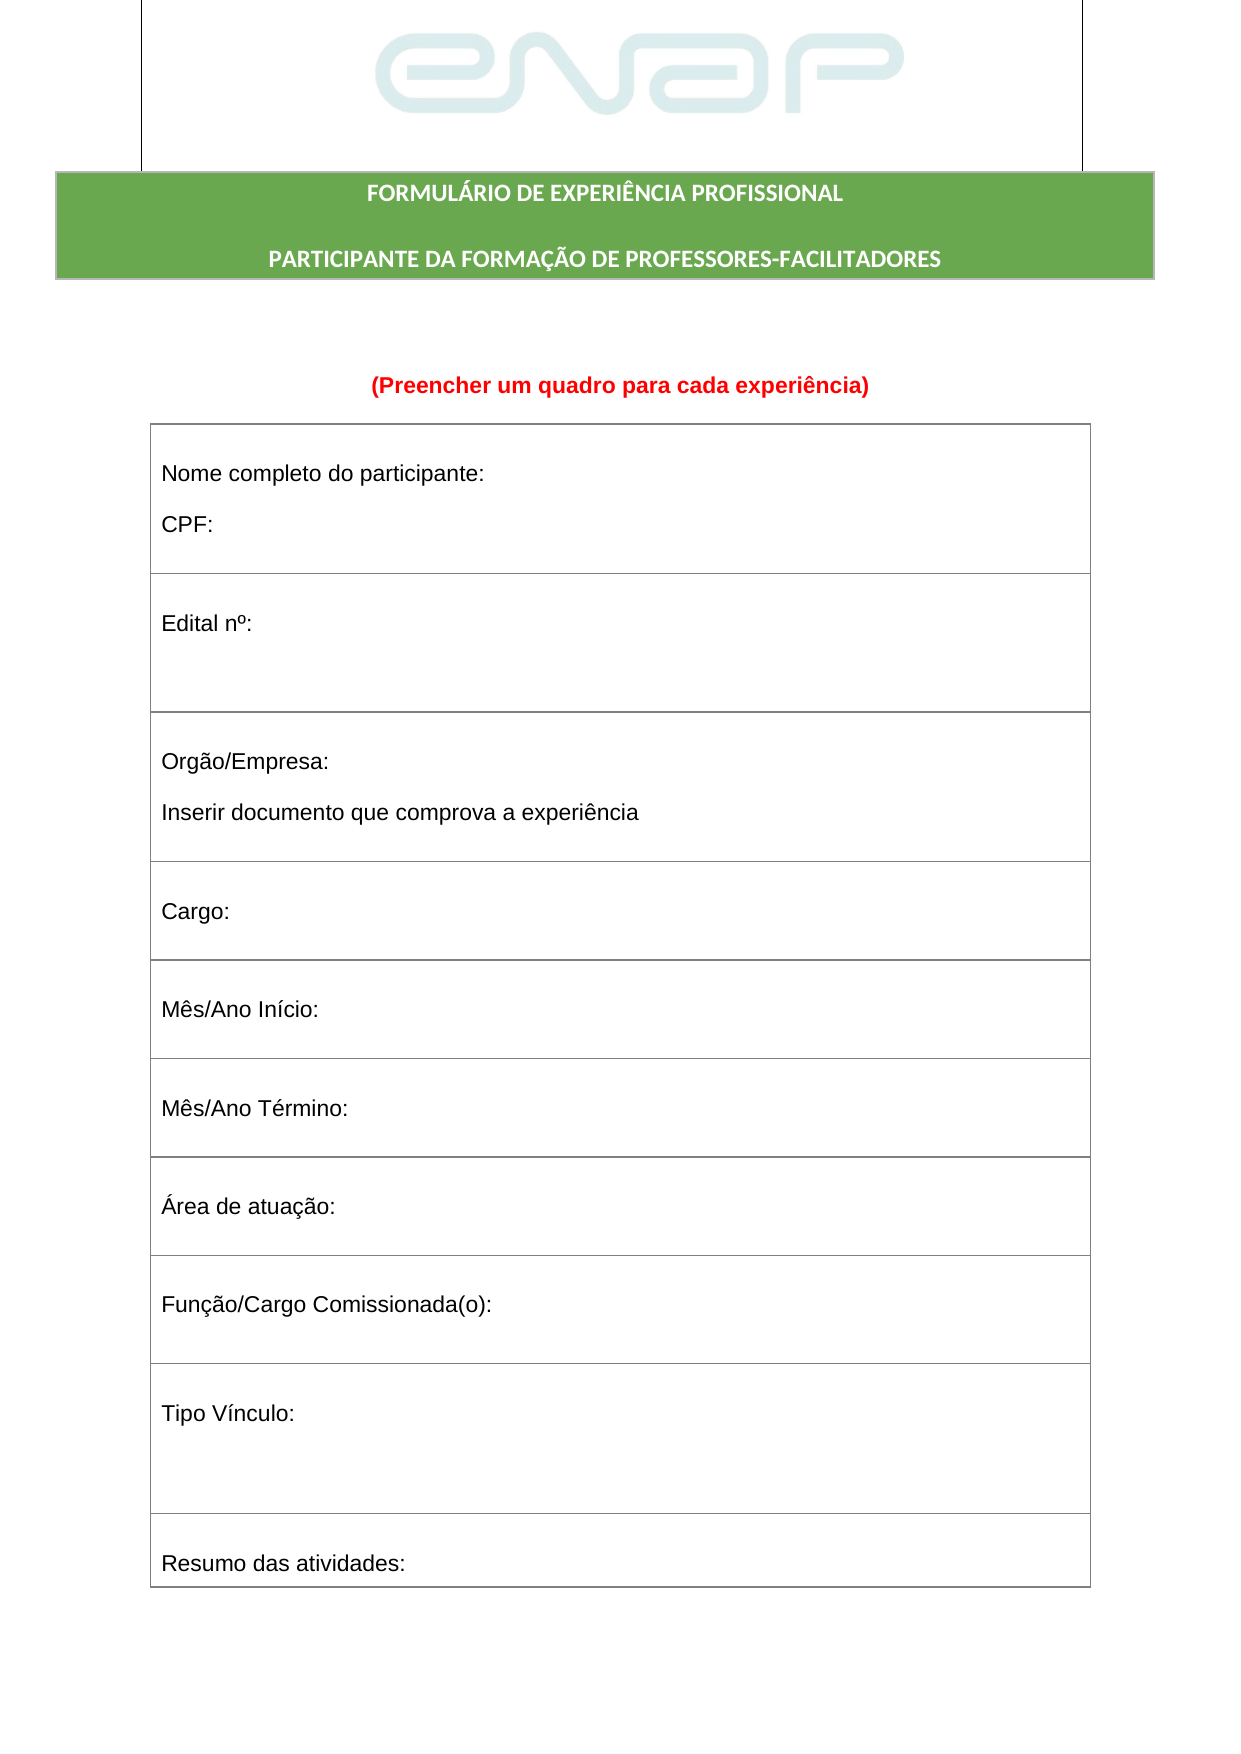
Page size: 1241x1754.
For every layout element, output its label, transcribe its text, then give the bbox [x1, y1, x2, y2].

text PARTICIPANTE DA FORMAÇÃO DE PROFESSORES-FACILITADORES [57, 237, 1153, 278]
table_cell Função/Cargo Comissionada(o): [151, 1256, 1090, 1363]
text (Preencher um quadro para cada experiência) [150, 372, 1090, 398]
table_cell Orgão/Empresa: Inserir documento que comprova a experiência [151, 713, 1090, 861]
table_cell Área de atuação: [151, 1158, 1090, 1255]
table_cell Mês/Ano Início: [151, 961, 1090, 1058]
table_cell Tipo Vínculo: [151, 1364, 1090, 1513]
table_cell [151, 1514, 1090, 1586]
text FORMULÁRIO DE EXPERIÊNCIA PROFISSIONAL [57, 173, 1153, 208]
table_header Nome completo do participante: CPF: [151, 425, 1090, 573]
table_cell Mês/Ano Término: [151, 1059, 1090, 1156]
table_cell Cargo: [151, 862, 1090, 959]
table_cell Edital nº: [151, 574, 1090, 711]
